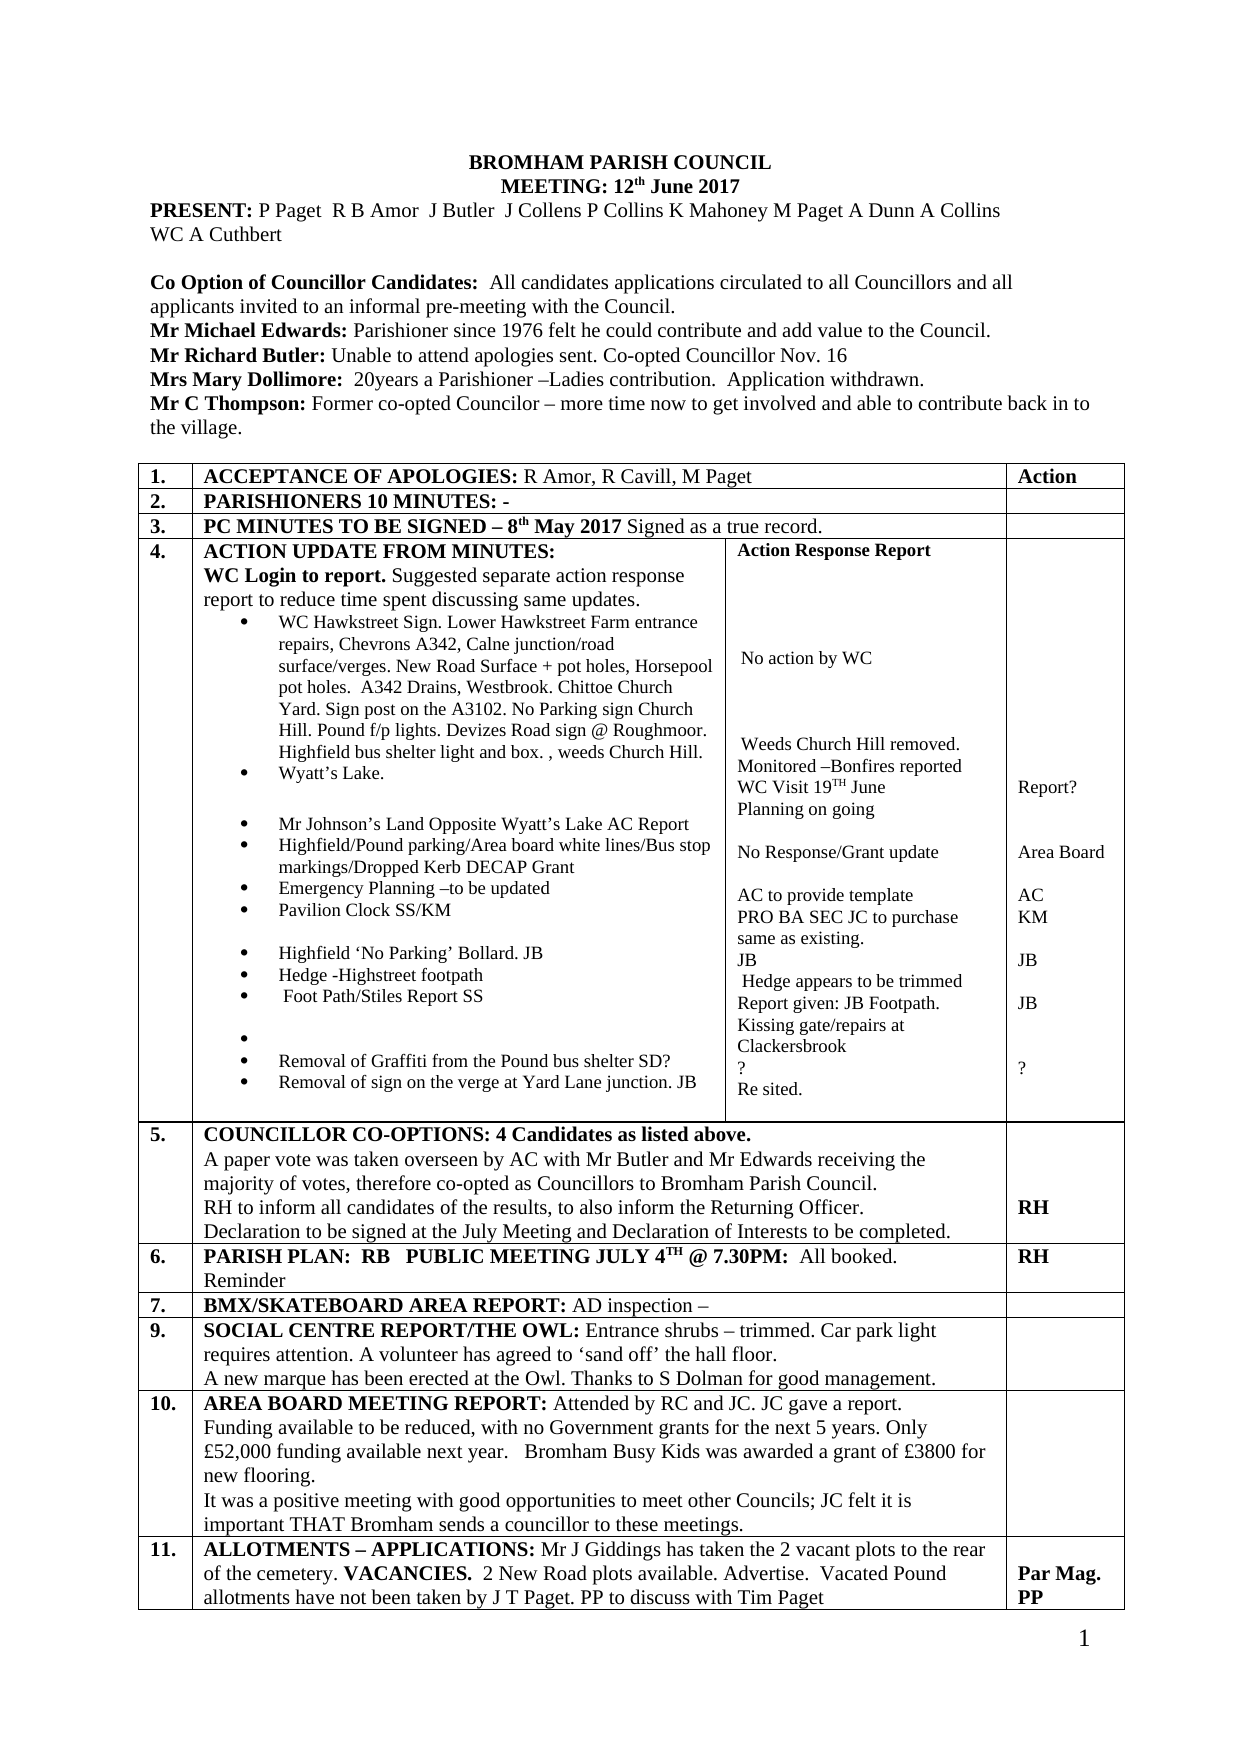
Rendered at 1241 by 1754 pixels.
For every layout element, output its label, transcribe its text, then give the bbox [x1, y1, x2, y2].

table_cell COUNCILLOR CO-OPTIONS: 4 Candidates as listed above. A paper vote was taken overseen by AC with Mr Butler and Mr Edwards receiving the majority of votes, therefore co-opted as Councillors to Bromham Parish Council. RH to inform all candidates of the results, to also inform the Returning Officer. Declaration to be signed at the July Meeting and Declaration of Interests to be completed. [193, 1123, 1006, 1243]
text Co Option of Councillor Candidates: All candidates applications circulated to all Councillors and all applicants invited to an informal pre-meeting with the Council. [150, 270, 1090, 318]
text Mr Michael Edwards: Parishioner since 1976 felt he could contribute and add value to the Council. [150, 318, 1090, 342]
table_cell 7. [139, 1293, 192, 1317]
table_cell [1007, 514, 1124, 538]
text PRESENT: P Paget R B Amor J Butler J Collens P Collins K Mahoney M Paget A Dunn A Collins [150, 198, 1090, 222]
table_cell ALLOTMENTS – APPLICATIONS: Mr J Giddings has taken the 2 vacant plots to the rear of the cemetery. VACANCIES. 2 New Road plots available. Advertise. Vacated Pound allotments have not been taken by J T Paget. PP to discuss with Tim Paget [193, 1537, 1006, 1609]
table_cell 3. [139, 514, 192, 538]
table_cell BMX/SKATEBOARD AREA REPORT: AD inspection – [193, 1293, 1006, 1317]
table_cell RH [1007, 1244, 1124, 1292]
table_cell ACTION UPDATE FROM MINUTES: WC Login to report. Suggested separate action response report to reduce time spent discussing same updates. WC Hawkstreet Sign. Lower Hawkstreet Farm entrance repairs, Chevrons A342, Calne junction/road surface/verges. New Road Surface + pot holes, Horsepool pot holes. A342 Drains, Westbrook. Chittoe Church Yard. Sign post on the A3102. No Parking sign Church Hill. Pound f/p lights. Devizes Road sign @ Roughmoor. Highfield bus shelter light and box. , weeds Church Hill. Wyatt’s Lake. Mr Johnson’s Land Opposite Wyatt’s Lake AC Report Highfield/Pound parking/Area board white lines/Bus stop markings/Dropped Kerb DECAP Grant Emergency Planning –to be updated Pavilion Clock SS/KM Highfield ‘No Parking’ Bollard. JB Hedge -Highstreet footpath Foot Path/Stiles Report SS Removal of Graffiti from the Pound bus shelter SD? Removal of sign on the verge at Yard Lane junction. JB [193, 539, 725, 1121]
table_cell [1007, 1293, 1124, 1317]
table_cell [1007, 489, 1124, 513]
table_cell RH [1007, 1123, 1124, 1243]
text Mr C Thompson: Former co-opted Councilor – more time now to get involved and able to contribute back in to the village. [150, 391, 1090, 439]
table_cell [1007, 1391, 1124, 1536]
text WC A Cuthbert [150, 222, 1090, 246]
table_header ACCEPTANCE OF APOLOGIES: R Amor, R Cavill, M Paget [193, 464, 1006, 488]
table_cell 2. [139, 489, 192, 513]
table_cell PARISHIONERS 10 MINUTES: - [193, 489, 1006, 513]
table_cell 4. [139, 539, 192, 1121]
table_cell 10. [139, 1391, 192, 1536]
table_cell Action Response Report No action by WC Weeds Church Hill removed. Monitored –Bonfires reported WC Visit 19TH June Planning on going No Response/Grant update AC to provide template PRO BA SEC JC to purchase same as existing. JB Hedge appears to be trimmed Report given: JB Footpath. Kissing gate/repairs at Clackersbrook ? Re sited. [726, 539, 1006, 1121]
table_cell PARISH PLAN: RB PUBLIC MEETING JULY 4TH @ 7.30PM: All booked. Reminder [193, 1244, 1006, 1292]
table_cell 9. [139, 1318, 192, 1390]
table_cell 5. [139, 1123, 192, 1243]
text BROMHAM PARISH COUNCIL [150, 150, 1090, 174]
table_header 1. [139, 464, 192, 488]
table_cell PC MINUTES TO BE SIGNED – 8th May 2017 Signed as a true record. [193, 514, 1006, 538]
table_cell SOCIAL CENTRE REPORT/THE OWL: Entrance shrubs – trimmed. Car park light requires attention. A volunteer has agreed to ‘sand off’ the hall floor. A new marque has been erected at the Owl. Thanks to S Dolman for good management. [193, 1318, 1006, 1390]
table_cell AREA BOARD MEETING REPORT: Attended by RC and JC. JC gave a report. Funding available to be reduced, with no Government grants for the next 5 years. Only £52,000 funding available next year. Bromham Busy Kids was awarded a grant of £3800 for new flooring. It was a positive meeting with good opportunities to meet other Councils; JC felt it is important THAT Bromham sends a councillor to these meetings. [193, 1391, 1006, 1536]
text Mr Richard Butler: Unable to attend apologies sent. Co-opted Councillor Nov. 16 [150, 342, 1090, 367]
table_cell Par Mag. PP [1007, 1537, 1124, 1609]
table_cell 6. [139, 1244, 192, 1292]
table_cell 11. [139, 1537, 192, 1609]
text Mrs Mary Dollimore: 20years a Parishioner –Ladies contribution. Application withdrawn. [150, 367, 1090, 391]
table_header Action [1007, 464, 1124, 488]
table_cell [1007, 1318, 1124, 1390]
table_cell Report? Area Board AC KM JB JB ? [1007, 539, 1124, 1121]
text MEETING: 12th June 2017 [150, 174, 1090, 198]
